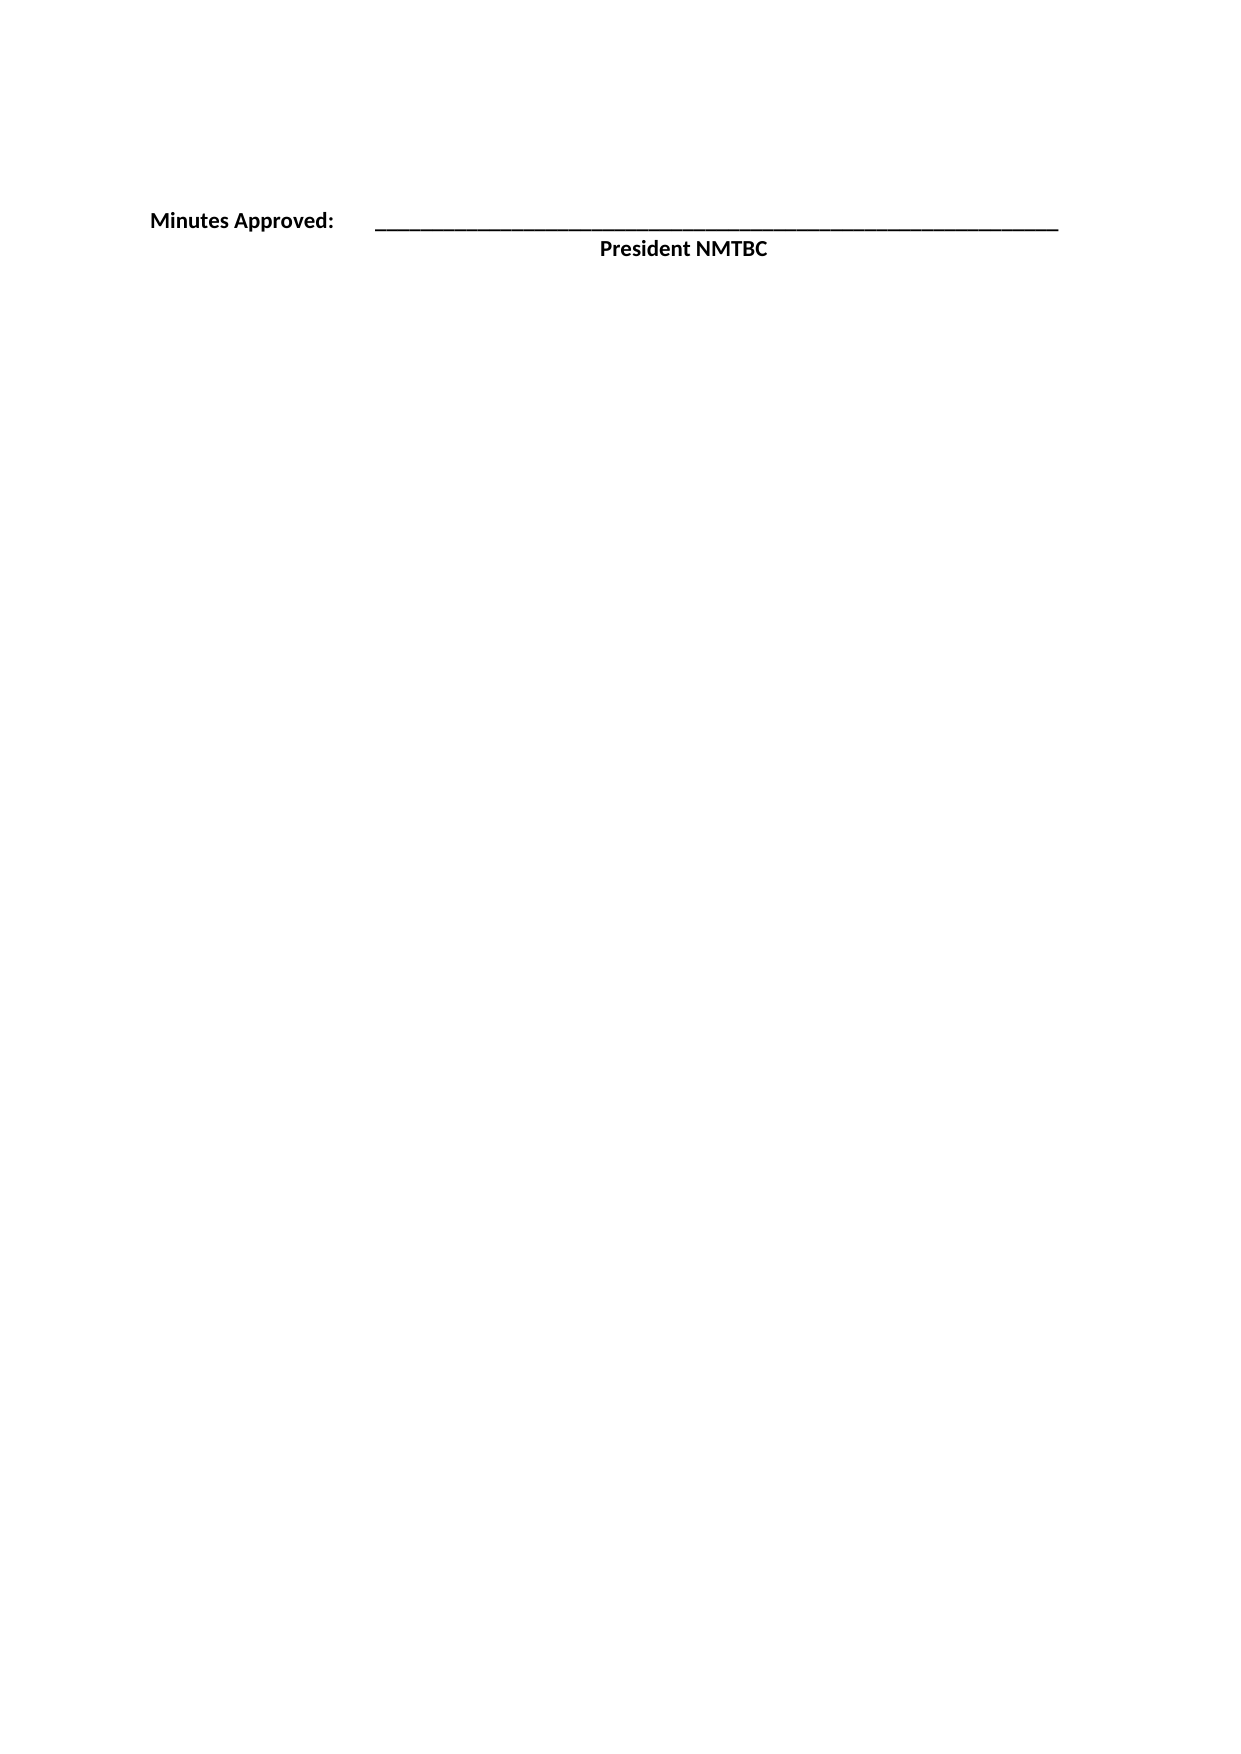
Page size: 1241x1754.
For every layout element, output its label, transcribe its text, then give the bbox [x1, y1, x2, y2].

text President NMTBC [150, 234, 1090, 262]
text Minutes Approved: ____________________________________________________________ [150, 206, 1090, 234]
